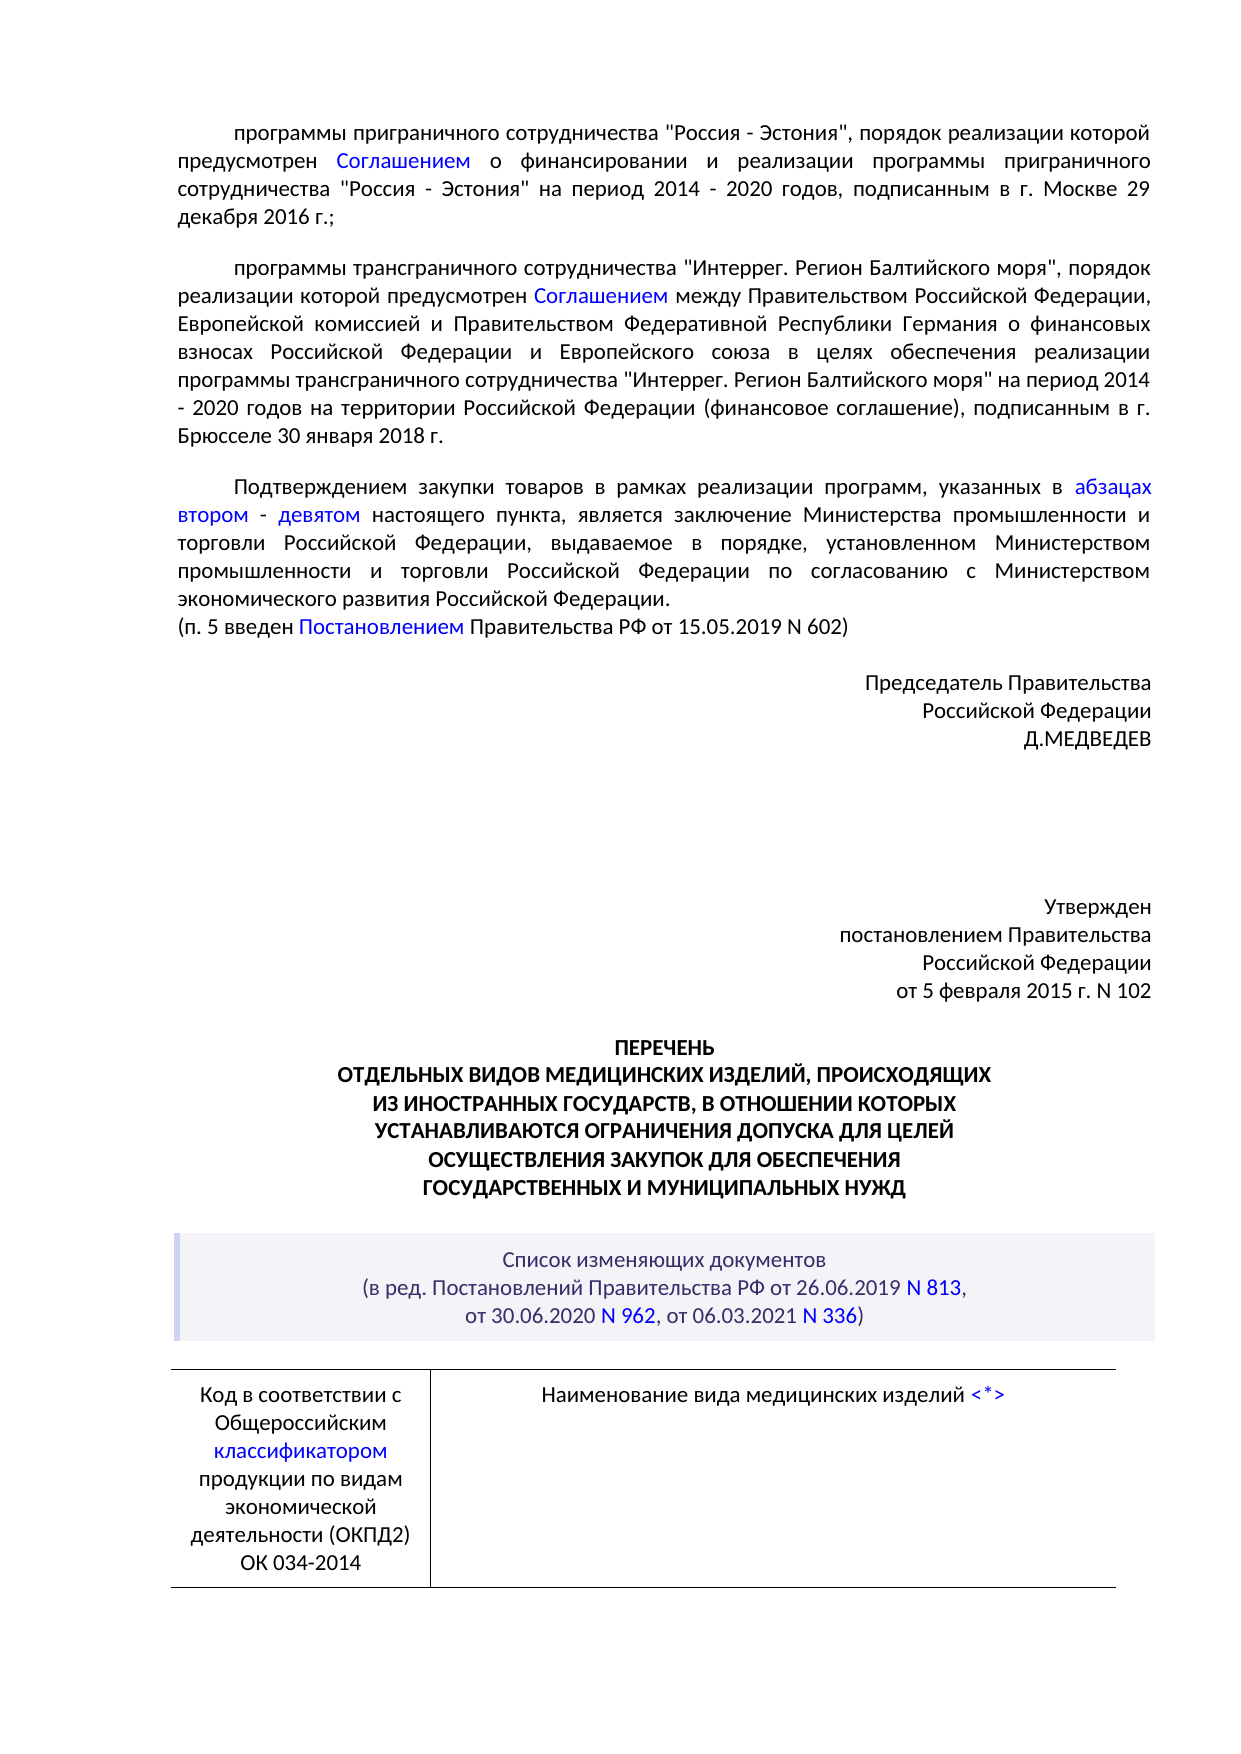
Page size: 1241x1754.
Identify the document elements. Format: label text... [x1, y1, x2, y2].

title ОТДЕЛЬНЫХ ВИДОВ МЕДИЦИНСКИХ ИЗДЕЛИЙ, ПРОИСХОДЯЩИХ [177, 1061, 1152, 1089]
text Российской Федерации [177, 696, 1152, 724]
text Российской Федерации [177, 948, 1152, 977]
text (п. 5 введен Постановлением Правительства РФ от 15.05.2019 N 602) [177, 612, 1152, 640]
table_header Наименование вида медицинских изделий <*> [431, 1370, 1116, 1587]
text Подтверждением закупки товаров в рамках реализации программ, указанных в абзацах втором - девятом настоящего пункта, является заключение Министерства промышленности и торговли Российской Федерации, выдаваемое в порядке, установленном Министерством промышленности и торговли Российской Федерации по согласованию с Министерством экономического развития Российской Федерации. [177, 472, 1152, 612]
title УСТАНАВЛИВАЮТСЯ ОГРАНИЧЕНИЯ ДОПУСКА ДЛЯ ЦЕЛЕЙ [177, 1117, 1152, 1145]
text программы приграничного сотрудничества "Россия - Эстония", порядок реализации которой предусмотрен Соглашением о финансировании и реализации программы приграничного сотрудничества "Россия - Эстония" на период 2014 - 2020 годов, подписанным в г. Москве 29 декабря 2016 г.; [177, 118, 1152, 230]
text от 5 февраля 2015 г. N 102 [177, 977, 1152, 1004]
table_header Код в соответствии с Общероссийским классификатором продукции по видам экономической деятельности (ОКПД2) ОК 034-2014 [171, 1370, 430, 1587]
title ОСУЩЕСТВЛЕНИЯ ЗАКУПОК ДЛЯ ОБЕСПЕЧЕНИЯ [177, 1145, 1152, 1173]
title ИЗ ИНОСТРАННЫХ ГОСУДАРСТВ, В ОТНОШЕНИИ КОТОРЫХ [177, 1089, 1152, 1117]
text Д.МЕДВЕДЕВ [177, 724, 1152, 752]
text программы трансграничного сотрудничества "Интеррег. Регион Балтийского моря", порядок реализации которой предусмотрен Соглашением между Правительством Российской Федерации, Европейской комиссией и Правительством Федеративной Республики Германия о финансовых взносах Российской Федерации и Европейского союза в целях обеспечения реализации программы трансграничного сотрудничества "Интеррег. Регион Балтийского моря" на период 2014 - 2020 годов на территории Российской Федерации (финансовое соглашение), подписанным в г. Брюсселе 30 января 2018 г. [177, 253, 1152, 449]
table_header Список изменяющих документов (в ред. Постановлений Правительства РФ от 26.06.2019 N 813, от 30.06.2020 N 962, от 06.03.2021 N 336) [180, 1233, 1149, 1341]
text Председатель Правительства [177, 668, 1152, 696]
text постановлением Правительства [177, 921, 1152, 948]
title ПЕРЕЧЕНЬ [177, 1033, 1152, 1061]
text Утвержден [177, 892, 1152, 921]
title ГОСУДАРСТВЕННЫХ И МУНИЦИПАЛЬНЫХ НУЖД [177, 1173, 1152, 1201]
